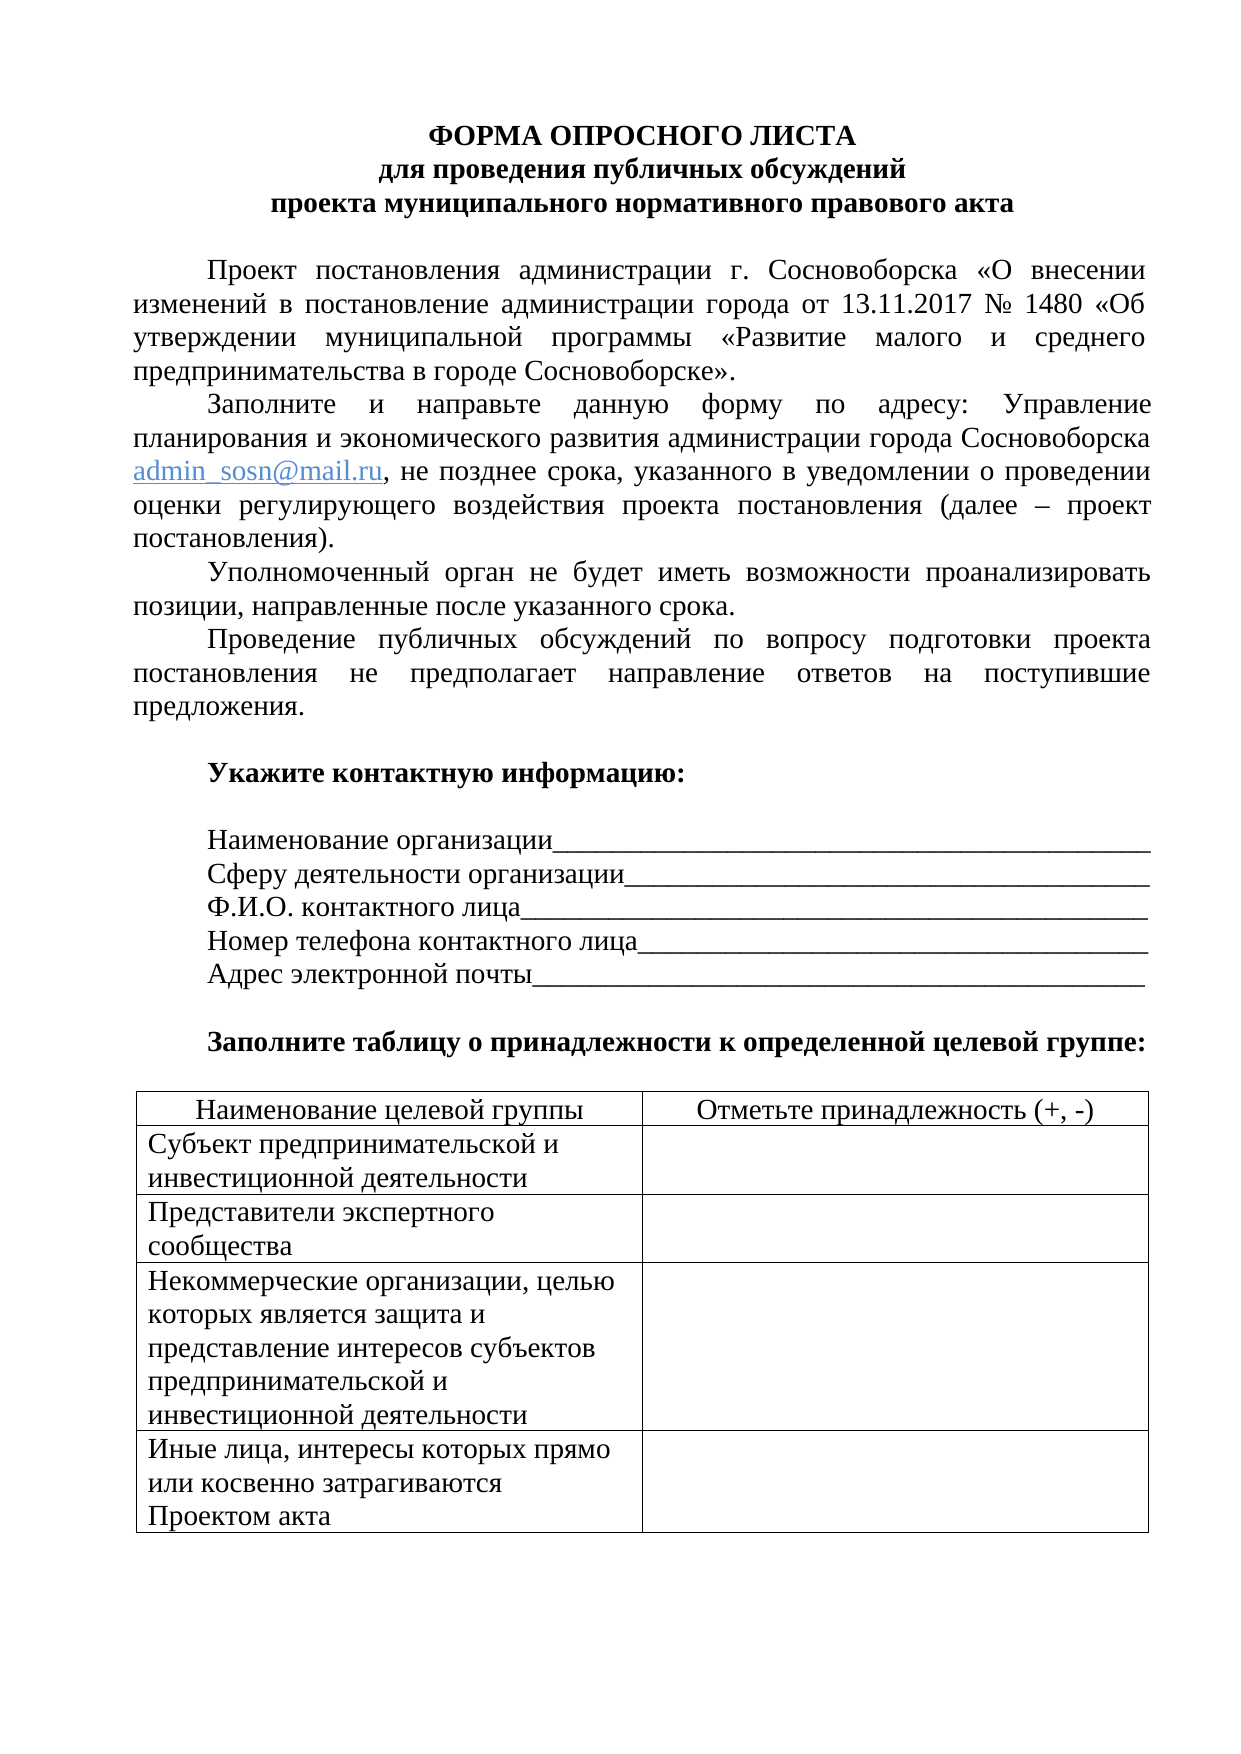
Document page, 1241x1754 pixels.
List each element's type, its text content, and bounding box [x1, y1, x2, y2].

text Ф.И.О. контактного лица___________________________________________ [133, 889, 1152, 923]
table_header Отметьте принадлежность (+, -) [643, 1092, 1148, 1125]
text Проект постановления администрации г. Сосновоборска «О внесении изменений в постановление администрации города от 13.11.2017 № 1480 «Об утверждении муниципальной программы «Развитие малого и среднего предпринимательства в городе Сосновоборске». [133, 252, 1146, 386]
table_cell Некоммерческие организации, целью которых является защита и представление интересов субъектов предпринимательской и инвестиционной деятельности [137, 1263, 642, 1430]
table_cell [643, 1431, 1148, 1532]
text Заполните и направьте данную форму по адресу: Управление планирования и экономического развития администрации города Сосновоборска admin_sosn@mail.ru, не позднее срока, указанного в уведомлении о проведении оценки регулирующего воздействия проекта постановления (далее – проект постановления). [133, 386, 1152, 554]
text Наименование организации_________________________________________ [133, 822, 1152, 856]
text Заполните таблицу о принадлежности к определенной целевой группе: [133, 1024, 1152, 1057]
list проекта муниципального нормативного правового акта [133, 185, 1152, 219]
text Укажите контактную информацию: [133, 755, 1152, 789]
text Проведение публичных обсуждений по вопросу подготовки проекта постановления не предполагает направление ответов на поступившие предложения. [133, 621, 1152, 722]
table_cell Иные лица, интересы которых прямо или косвенно затрагиваются Проектом акта [137, 1431, 642, 1532]
table_header Наименование целевой группы [137, 1092, 642, 1125]
text Адрес электронной почты__________________________________________ [133, 957, 1152, 990]
text Номер телефона контактного лица___________________________________ [133, 923, 1152, 957]
text Сферу деятельности организации____________________________________ [133, 856, 1152, 889]
table_cell Субъект предпринимательской и инвестиционной деятельности [137, 1126, 642, 1193]
table_cell [643, 1263, 1148, 1430]
text Уполномоченный орган не будет иметь возможности проанализировать позиции, направленные после указанного срока. [133, 554, 1152, 621]
list для проведения публичных обсуждений [133, 152, 1152, 185]
table_cell Представители экспертного сообщества [137, 1195, 642, 1262]
list ФОРМА ОПРОСНОГО ЛИСТА [133, 118, 1152, 152]
table_cell [643, 1195, 1148, 1262]
table_cell [643, 1126, 1148, 1193]
